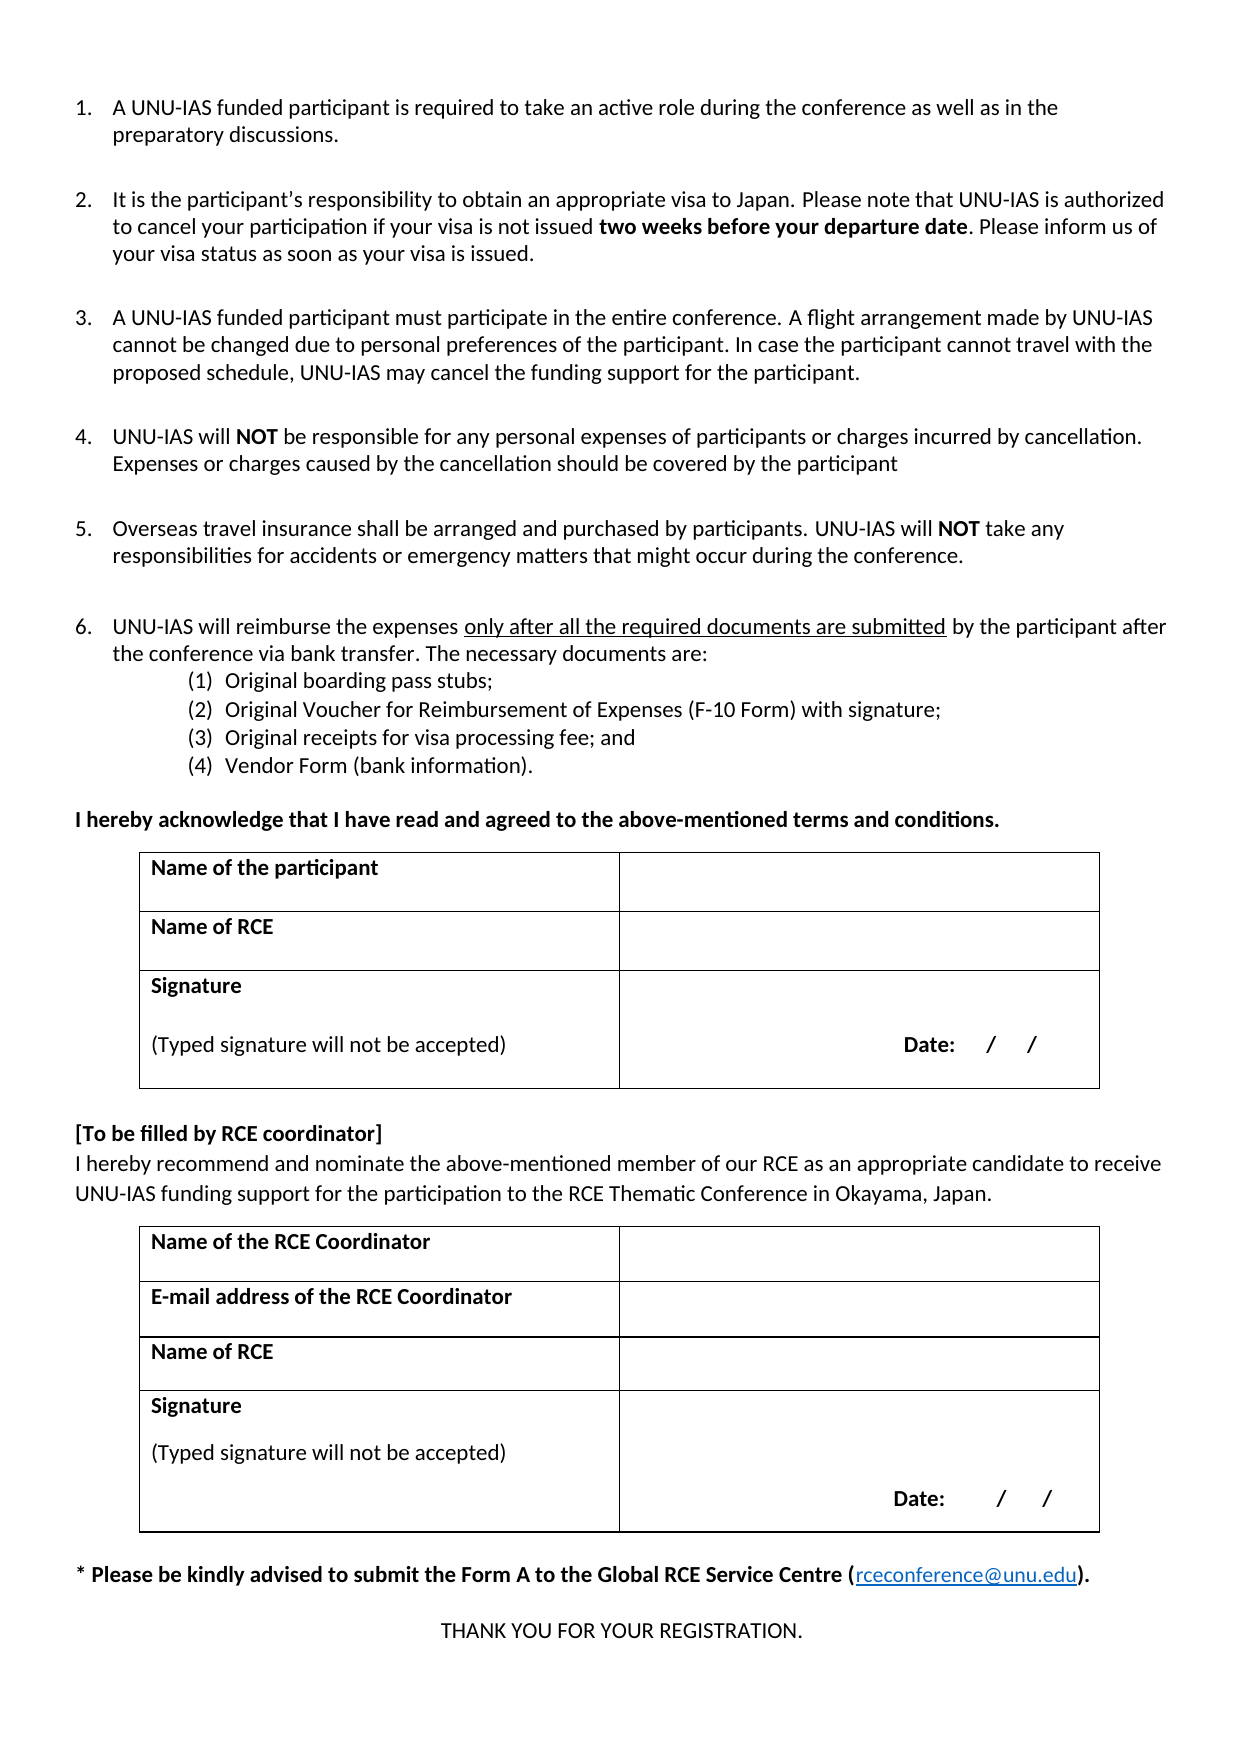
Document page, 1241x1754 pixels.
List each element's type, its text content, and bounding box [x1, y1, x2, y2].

table_cell [620, 1338, 1099, 1390]
list A UNU-IAS funded participant is required to take an active role during the conference as well as in the preparatory discussions. [75, 94, 1169, 148]
table_cell E-mail address of the RCE Coordinator [140, 1282, 619, 1336]
list Overseas travel insurance shall be arranged and purchased by participants. UNU-IAS will NOT take any responsibilities for accidents or emergency matters that might occur during the conference. [75, 514, 1169, 569]
table_cell Date: / / [620, 971, 1099, 1087]
list Vendor Form (bank information). [187, 751, 1169, 779]
list Original receipts for visa processing fee; and [187, 723, 1169, 751]
table_cell Name of RCE [140, 1338, 619, 1390]
table_cell Name of RCE [140, 912, 619, 970]
text [To be filled by RCE coordinator] I hereby recommend and nominate the above-mentioned member of our RCE as an appropriate candidate to receive UNU-IAS funding support for the participation to the RCE Thematic Conference in Okayama, Japan. [75, 1088, 1169, 1207]
text * Please be kindly advised to submit the Form A to the Global RCE Service Centre (rceconference@unu.edu). [75, 1560, 1169, 1588]
list Original Voucher for Reimbursement of Expenses (F-10 Form) with signature; [187, 695, 1169, 723]
table_header [620, 1227, 1099, 1281]
table_header Name of the participant [140, 853, 619, 911]
list It is the participant’s responsibility to obtain an appropriate visa to Japan. Please note that UNU-IAS is authorized to cancel your participation if your visa is not issued two weeks before your departure date. Please inform us of your visa status as soon as your visa is issued. [75, 185, 1169, 267]
table_cell [620, 912, 1099, 970]
text I hereby acknowledge that I have read and agreed to the above-mentioned terms and conditions. [75, 805, 1187, 833]
list A UNU-IAS funded participant must participate in the entire conference. A flight arrangement made by UNU-IAS cannot be changed due to personal preferences of the participant. In case the participant cannot travel with the proposed schedule, UNU-IAS may cancel the funding support for the participant. [75, 304, 1169, 385]
list Original boarding pass stubs; [187, 667, 1169, 695]
table_cell [620, 1282, 1099, 1336]
text THANK YOU FOR YOUR REGISTRATION. [75, 1616, 1169, 1644]
table_header Name of the RCE Coordinator [140, 1227, 619, 1281]
table_cell Date: / / [620, 1391, 1099, 1531]
table_cell Signature (Typed signature will not be accepted) [140, 971, 619, 1087]
table_header [620, 853, 1099, 911]
list UNU-IAS will reimburse the expenses only after all the required documents are submitted by the participant after the conference via bank transfer. The necessary documents are: [75, 612, 1169, 667]
list UNU-IAS will NOT be responsible for any personal expenses of participants or charges incurred by cancellation. Expenses or charges caused by the cancellation should be covered by the participant [75, 423, 1169, 477]
table_cell Signature (Typed signature will not be accepted) [140, 1391, 619, 1531]
